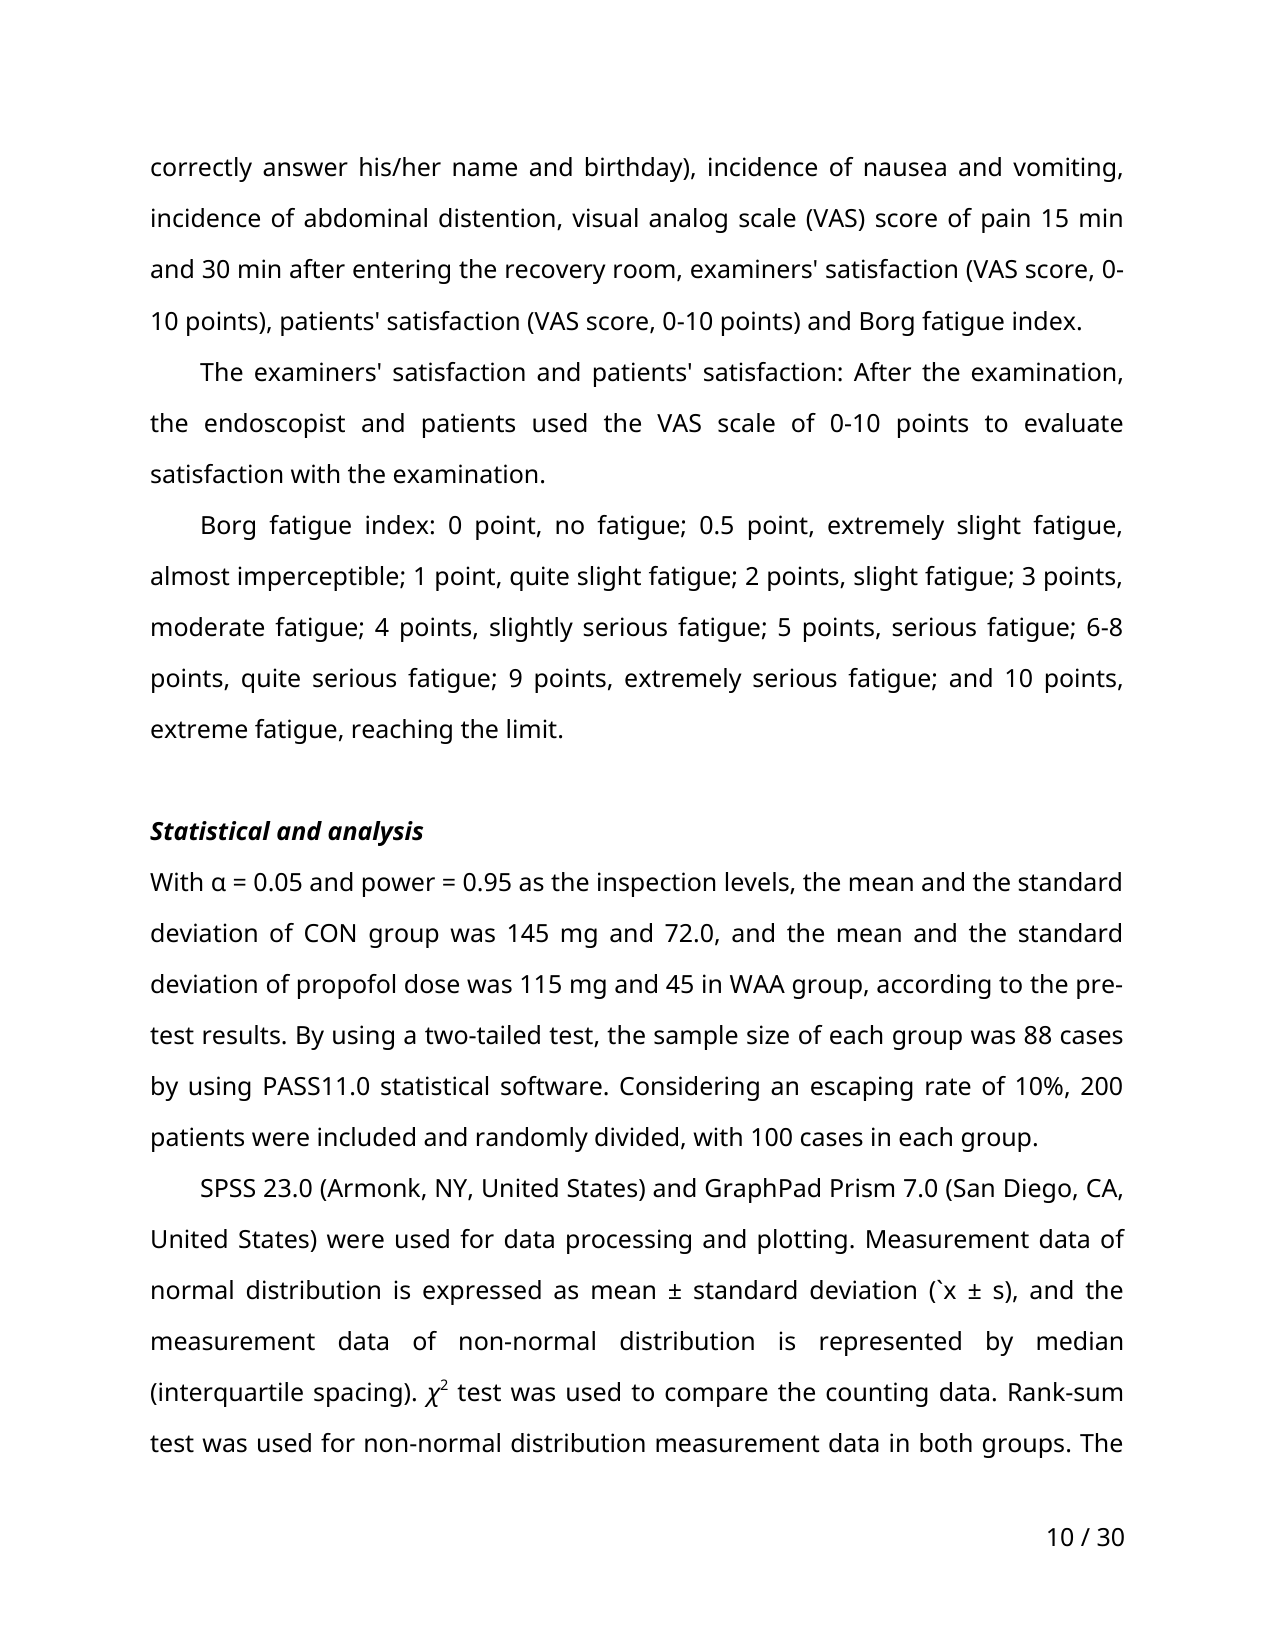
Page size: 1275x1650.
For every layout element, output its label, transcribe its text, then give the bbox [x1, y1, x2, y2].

text With α = 0.05 and power = 0.95 as the inspection levels, the mean and the standard deviation of CON group was 145 mg and 72.0, and the mean and the standard deviation of propofol dose was 115 mg and 45 in WAA group, according to the pre-test results. By using a two-tailed test, the sample size of each group was 88 cases by using PASS11.0 statistical software. Considering an escaping rate of 10%, 200 patients were included and randomly divided, with 100 cases in each group. [150, 864, 1125, 1154]
text Statistical and analysis [150, 813, 1125, 848]
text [150, 1171, 1125, 1460]
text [150, 150, 1125, 337]
text The examiners' satisfaction and patients' satisfaction: After the examination, the endoscopist and patients used the VAS scale of 0-10 points to evaluate satisfaction with the examination. [150, 354, 1125, 490]
text Borg fatigue index: 0 point, no fatigue; 0.5 point, extremely slight fatigue, almost imperceptible; 1 point, quite slight fatigue; 2 points, slight fatigue; 3 points, moderate fatigue; 4 points, slightly serious fatigue; 5 points, serious fatigue; 6-8 points, quite serious fatigue; 9 points, extremely serious fatigue; and 10 points, extreme fatigue, reaching the limit. [150, 507, 1125, 746]
